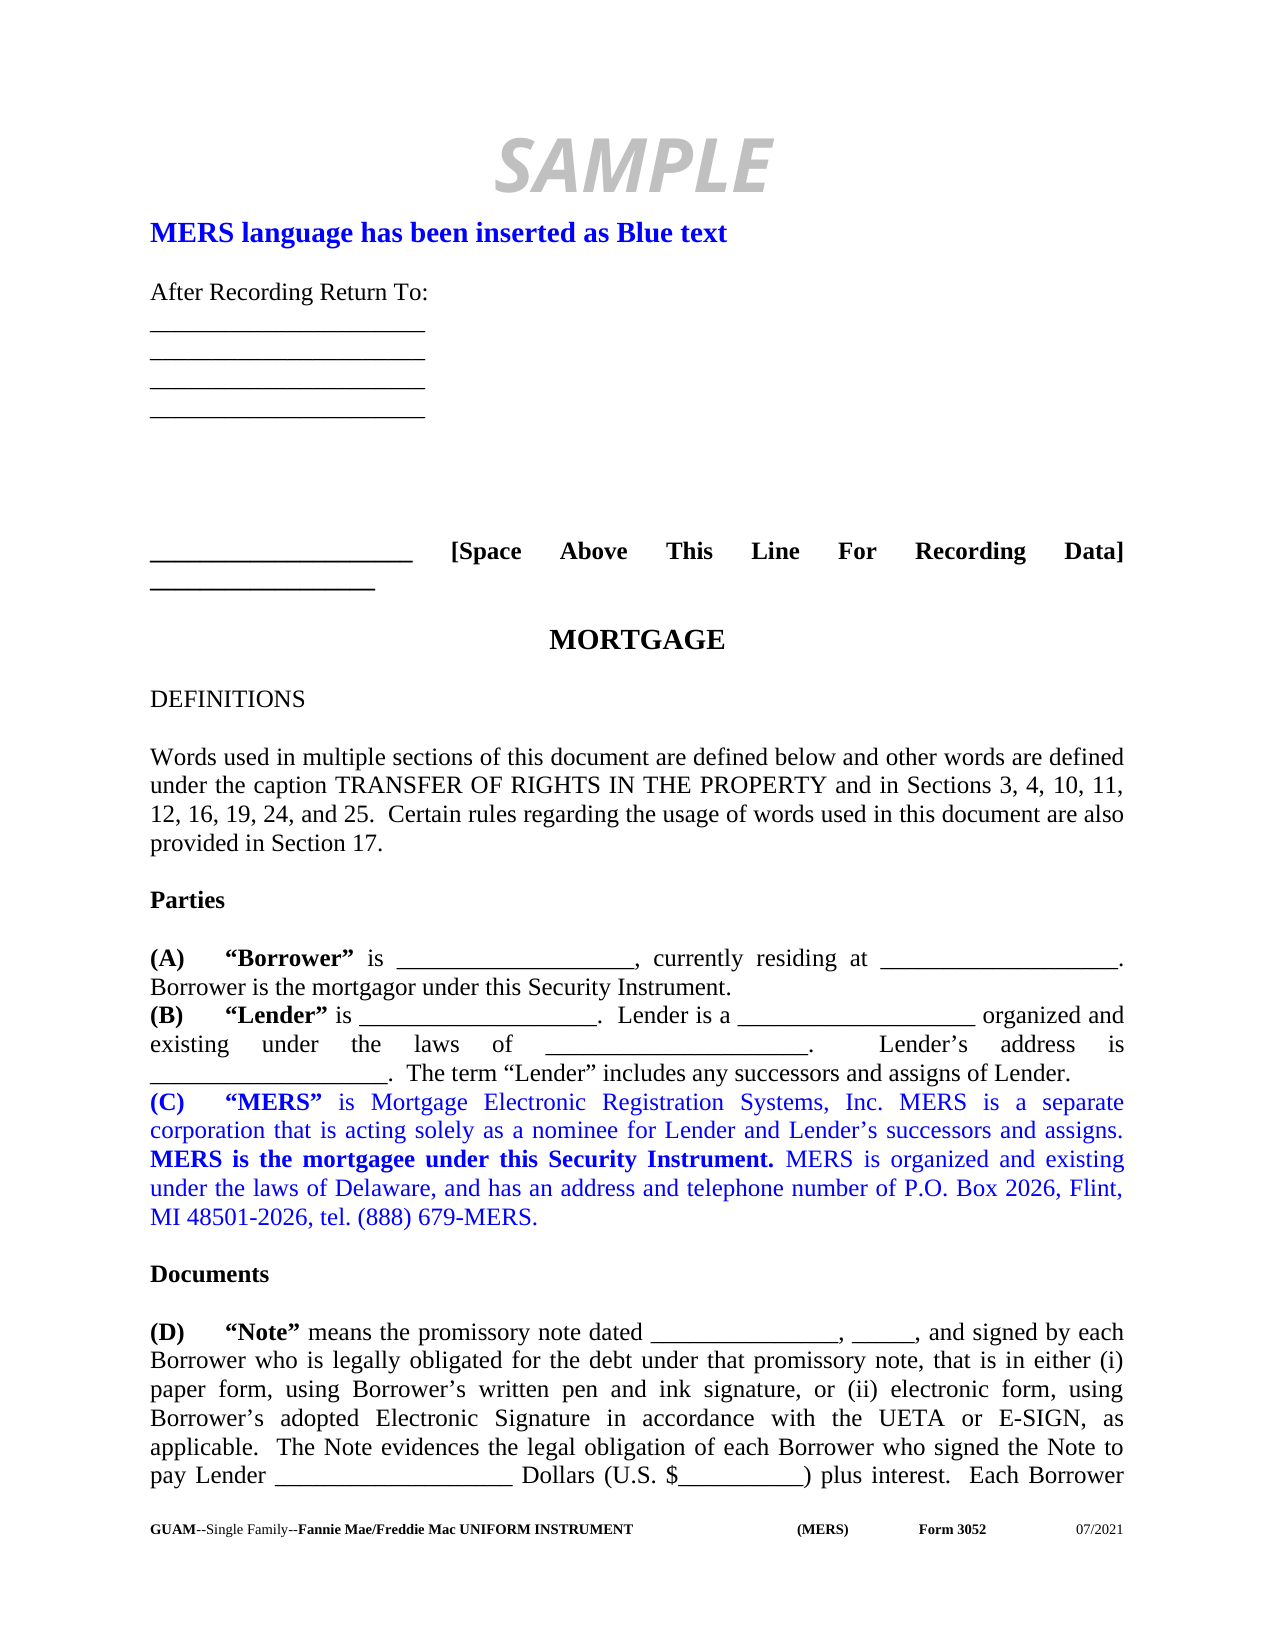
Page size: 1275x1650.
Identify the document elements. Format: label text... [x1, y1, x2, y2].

text ______________________ [150, 306, 1125, 334]
text (A) “Borrower” is ___________________, currently residing at ___________________. Borrower is the mortgagor under this Security Instrument. [150, 943, 1125, 1001]
text MORTGAGE [150, 622, 1125, 656]
text _____________________ [Space Above This Line For Recording Data] __________________ [150, 536, 1125, 593]
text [150, 1317, 1125, 1489]
text Parties [150, 886, 1125, 914]
text ______________________ [150, 392, 1125, 421]
text Words used in multiple sections of this document are defined below and other words are defined under the caption TRANSFER OF RIGHTS IN THE PROPERTY and in Sections 3, 4, 10, 11, 12, 16, 19, 24, and 25. Certain rules regarding the usage of words used in this document are also provided in Section 17. [150, 742, 1125, 857]
text Documents [150, 1259, 1125, 1288]
text MERS language has been inserted as Blue text [150, 215, 1125, 248]
text After Recording Return To: [150, 277, 1125, 306]
text ______________________ [150, 363, 1125, 392]
text DEFINITIONS [150, 684, 1125, 713]
text ______________________ [150, 334, 1125, 363]
text (C) “MERS” is Mortgage Electronic Registration Systems, Inc. MERS is a separate corporation that is acting solely as a nominee for Lender and Lender’s successors and assigns. MERS is the mortgagee under this Security Instrument. MERS is organized and existing under the laws of Delaware, and has an address and telephone number of P.O. Box 2026, Flint, MI 48501-2026, tel. (888) 679-MERS. [150, 1087, 1125, 1231]
text (B) “Lender” is ___________________. Lender is a ___________________ organized and existing under the laws of _____________________. Lender’s address is ___________________. The term “Lender” includes any successors and assigns of Lender. [150, 1001, 1125, 1087]
